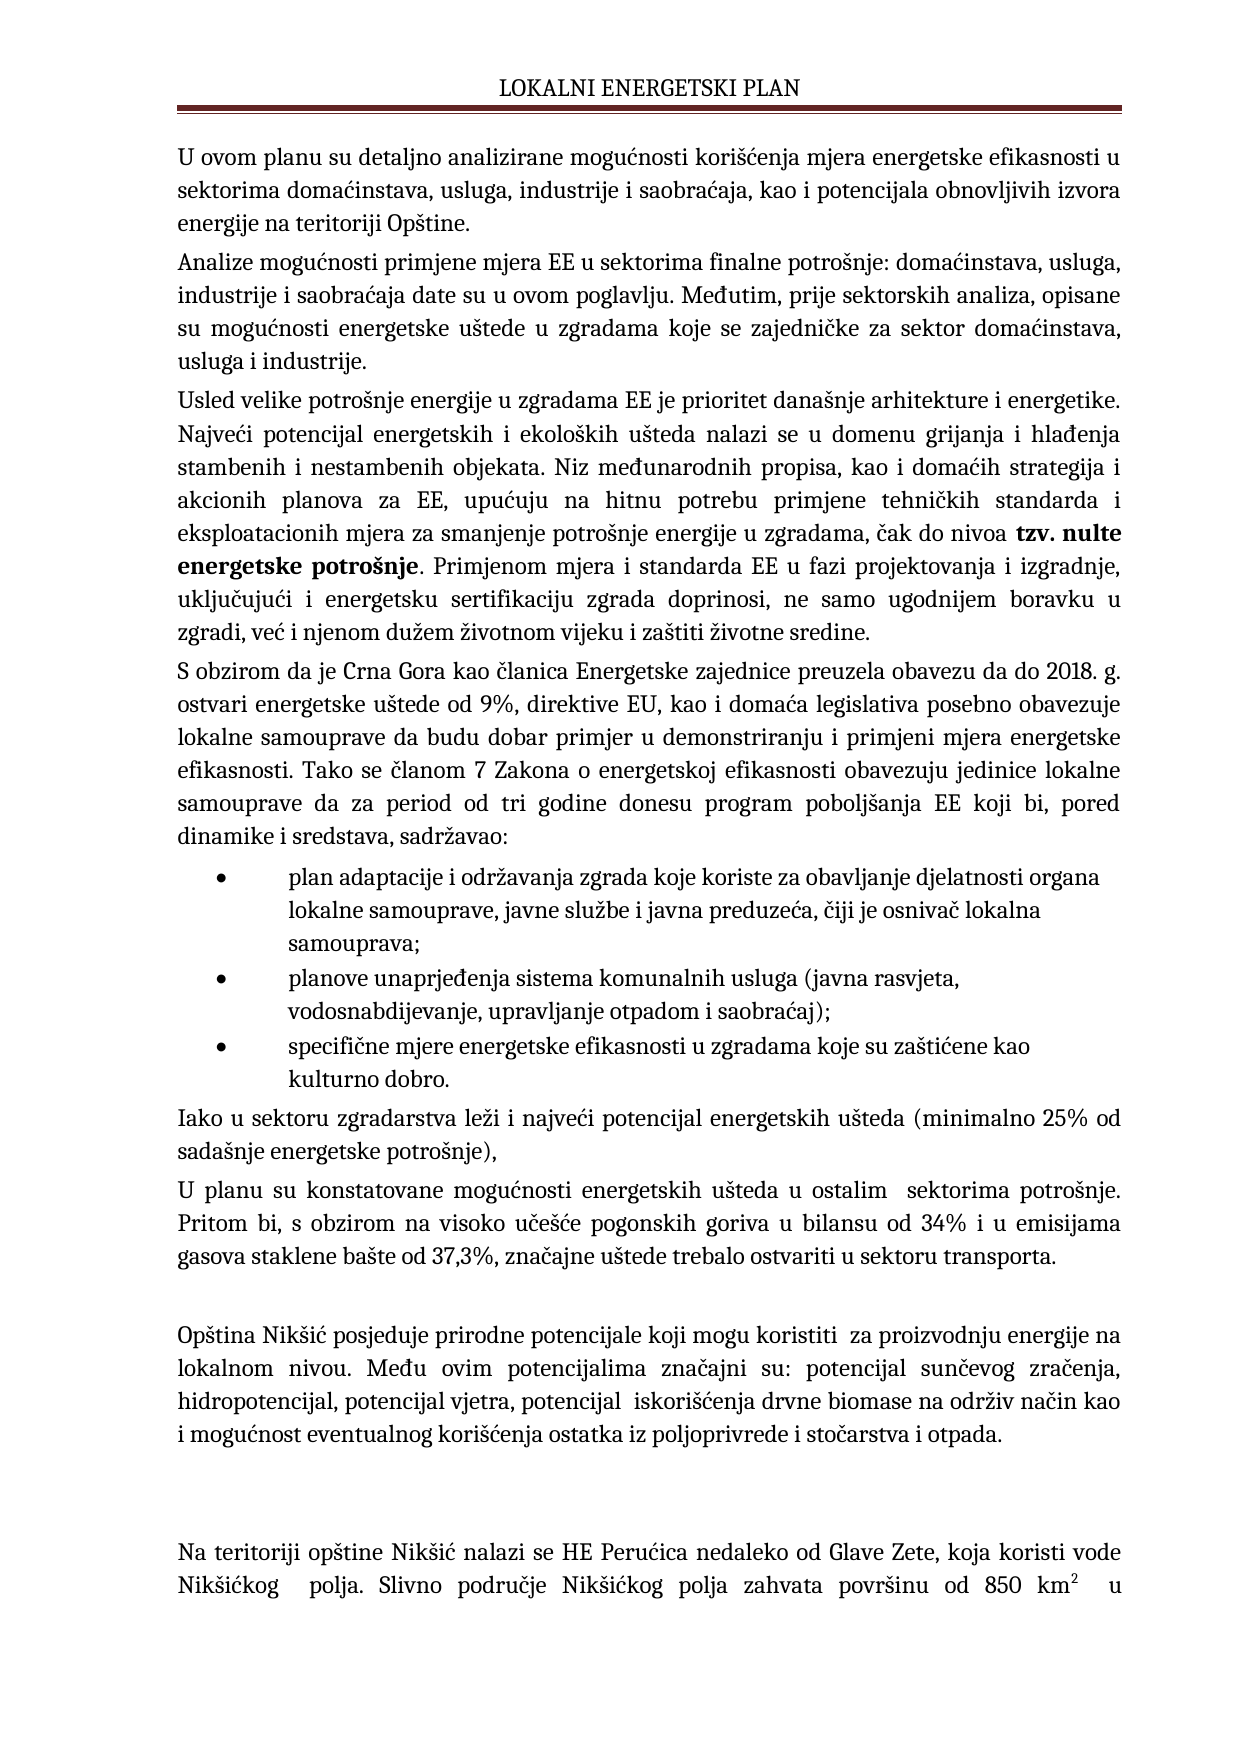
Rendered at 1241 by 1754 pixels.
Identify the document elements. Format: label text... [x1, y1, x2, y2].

text Usled velike potrošnje energije u zgradama EE je prioritet današnje arhitekture i energetike. Najveći potencijal energetskih i ekoloških ušteda nalazi se u domenu grijanja i hlađenja stambenih i nestambenih objekata. Niz međunarodnih propisa, kao i domaćih strategija i akcionih planova za EE, upućuju na hitnu potrebu primjene tehničkih standarda i eksploatacionih mjera za smanjenje potrošnje energije u zgradama, čak do nivoa tzv. nulte energetske potrošnje. Primjenom mjera i standarda EE u fazi projektovanja i izgradnje, uključujući i energetsku sertifikaciju zgrada doprinosi, ne samo ugodnijem boravku u zgradi, već i njenom dužem životnom vijeku i zaštiti životne sredine. [177, 386, 1122, 646]
text Analize mogućnosti primjene mjera EE u sektorima finalne potrošnje: domaćinstava, usluga, industrije i saobraćaja date su u ovom poglavlju. Međutim, prije sektorskih analiza, opisane su mogućnosti energetske uštede u zgradama koje se zajedničke za sektor domaćinstava, usluga i industrije. [177, 248, 1122, 376]
list plan adaptacije i održavanja zgrada koje koriste za obavljanje djelatnosti organa lokalne samouprave, javne službe i javna preduzeća, čiji je osnivač lokalna samouprava; [215, 861, 1122, 958]
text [177, 1538, 1122, 1599]
text U planu su konstatovane mogućnosti energetskih ušteda u ostalim sektorima potrošnje. Pritom bi, s obzirom na visoko učešće pogonskih goriva u bilansu od 34% i u emisijama gasova staklene bašte od 37,3%, značajne uštede trebalo ostvariti u sektoru transporta. [177, 1176, 1122, 1271]
text U ovom planu su detaljno analizirane mogućnosti korišćenja mjera energetske efikasnosti u sektorima domaćinstava, usluga, industrije i saobraćaja, kao i potencijala obnovljivih izvora energije na teritoriji Opštine. [177, 143, 1122, 238]
text Iako u sektoru zgradarstva leži i najveći potencijal energetskih ušteda (minimalno 25% od sadašnje energetske potrošnje), [177, 1104, 1122, 1166]
list specifične mjere energetske efikasnosti u zgradama koje su zaštićene kao kulturno dobro. [215, 1030, 1122, 1093]
text Opština Nikšić posjeduje prirodne potencijale koji mogu koristiti za proizvodnju energije na lokalnom nivou. Među ovim potencijalima značajni su: potencijal sunčevog zračenja, hidropotencijal, potencijal vjetra, potencijal iskorišćenja drvne biomase na održiv način kao i mogućnost eventualnog korišćenja ostatka iz poljoprivrede i stočarstva i otpada. [177, 1321, 1122, 1449]
text S obzirom da je Crna Gora kao članica Energetske zajednice preuzela obavezu da do 2018. g. ostvari energetske uštede od 9%, direktive EU, kao i domaća legislativa posebno obavezuje lokalne samouprave da budu dobar primjer u demonstriranju i primjeni mjera energetske efikasnosti. Tako se članom 7 Zakona o energetskoj efikasnosti obavezuju jedinice lokalne samouprave da za period od tri godine donesu program poboljšanja EE koji bi, pored dinamike i sredstava, sadržavao: [177, 657, 1122, 851]
list planove unaprjeđenja sistema komunalnih usluga (javna rasvjeta, vodosnabdijevanje, upravljanje otpadom i saobraćaj); [215, 962, 1122, 1026]
